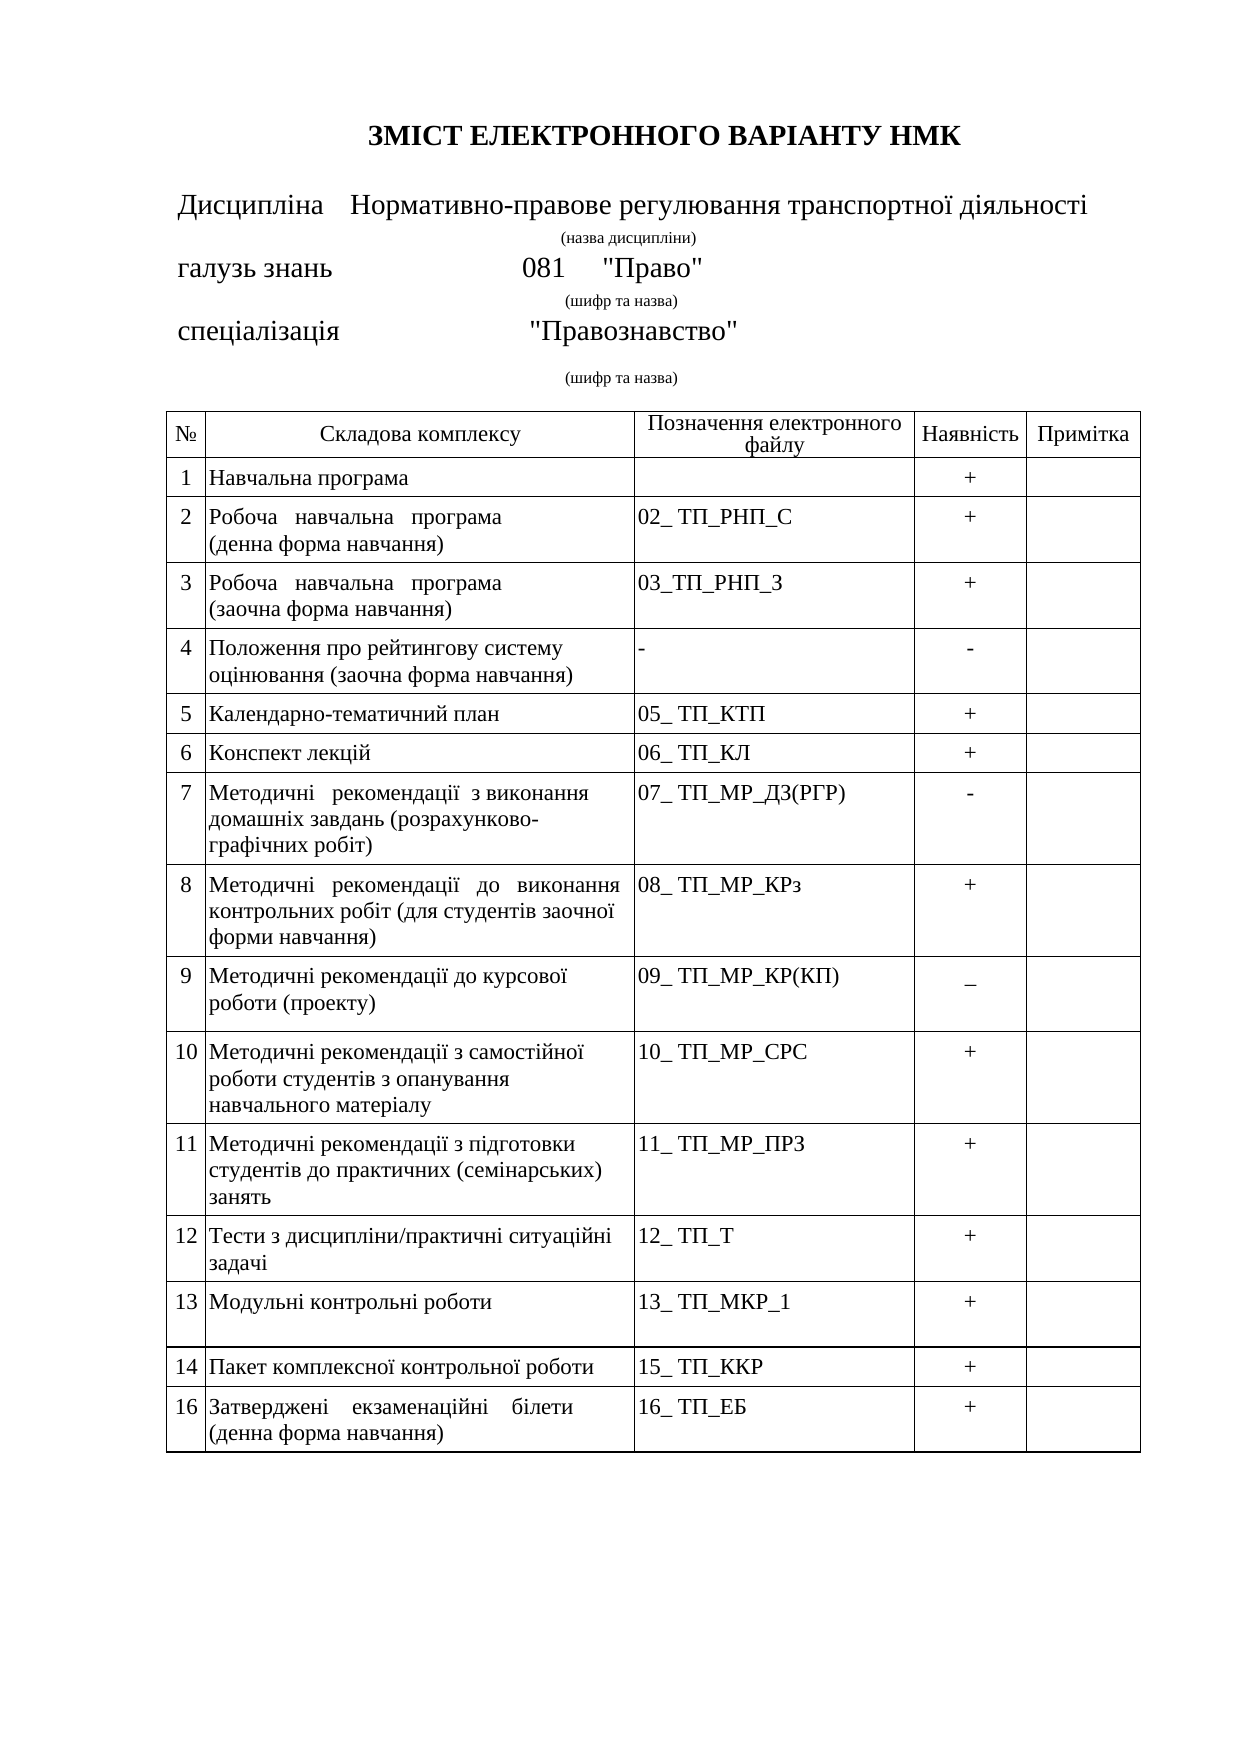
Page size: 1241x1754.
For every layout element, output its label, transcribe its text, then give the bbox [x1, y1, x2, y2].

table_cell [1027, 563, 1140, 627]
table_cell [1027, 865, 1140, 956]
table_cell 13_ ТП_МКР_1 [635, 1282, 914, 1346]
table_cell 07_ ТП_МР_ДЗ(РГР) [635, 773, 914, 864]
table_cell [1027, 1124, 1140, 1215]
table_cell Робоча навчальна програма (денна форма навчання) [206, 497, 634, 562]
table_cell + [915, 1032, 1026, 1123]
text Дисципліна Нормативно-правове регулювання транспортної діяльності [177, 187, 1152, 221]
table_cell [1027, 1387, 1140, 1451]
text Зміст електронного варіанту НМК [177, 118, 1152, 152]
table_cell Навчальна програма [206, 458, 634, 496]
table_cell [1027, 734, 1140, 772]
table_cell 09_ ТП_МР_КР(КП) [635, 957, 914, 1031]
table_cell + [915, 563, 1026, 627]
table_cell 8 [167, 865, 205, 956]
table_cell [1027, 629, 1140, 693]
table_cell 16 [167, 1387, 205, 1451]
table_cell Пакет комплексної контрольної роботи [206, 1348, 634, 1386]
table_cell + [915, 1216, 1026, 1281]
table_header Наявність [915, 412, 1026, 457]
table_cell Календарно-тематичний план [206, 694, 634, 732]
table_cell [1027, 1282, 1140, 1346]
table_cell 12 [167, 1216, 205, 1281]
table_cell 2 [167, 497, 205, 562]
table_cell 02_ ТП_РНП_С [635, 497, 914, 562]
table_cell Положення про рейтингову систему оцінювання (заочна форма навчання) [206, 629, 634, 693]
table_cell Методичні рекомендації до виконання контрольних робіт (для студентів заочної форми навчання) [206, 865, 634, 956]
table_cell + [915, 458, 1026, 496]
table_cell Методичні рекомендації з підготовки студентів до практичних (семінарських) занять [206, 1124, 634, 1215]
table_header Примітка [1027, 412, 1140, 457]
table_cell [1027, 694, 1140, 732]
table_cell [1027, 1032, 1140, 1123]
table_cell 06_ ТП_КЛ [635, 734, 914, 772]
table_cell + [915, 1282, 1026, 1346]
table_cell [1027, 1216, 1140, 1281]
table_cell Тести з дисципліни/практичні ситуаційні задачі [206, 1216, 634, 1281]
table_cell 03_ТП_РНП_З [635, 563, 914, 627]
table_cell Робоча навчальна програма (заочна форма навчання) [206, 563, 634, 627]
table_header Складова комплексу [206, 412, 634, 457]
table_cell Модульні контрольні роботи [206, 1282, 634, 1346]
table_cell 14 [167, 1348, 205, 1386]
table_cell + [915, 734, 1026, 772]
table_cell - [915, 773, 1026, 864]
table_header № [167, 412, 205, 457]
table_cell 12_ ТП_Т [635, 1216, 914, 1281]
table_cell Методичні рекомендації з виконання домашніх завдань (розрахунково-графічних робіт) [206, 773, 634, 864]
table_cell 11_ ТП_МР_ПРЗ [635, 1124, 914, 1215]
table_cell 10 [167, 1032, 205, 1123]
text галузь знань 081 "Право" [177, 250, 1152, 284]
table_cell Затверджені екзаменаційні білети (денна форма навчання) [206, 1387, 634, 1451]
table_cell 05_ ТП_КТП [635, 694, 914, 732]
text (шифр та назва) [177, 368, 1152, 387]
table_cell + [915, 694, 1026, 732]
table_cell [1027, 773, 1140, 864]
table_cell [635, 458, 914, 496]
table_cell 6 [167, 734, 205, 772]
table_cell 7 [167, 773, 205, 864]
table_cell - [635, 629, 914, 693]
table_cell Методичні рекомендації з самостійної роботи студентів з опанування навчального матеріалу [206, 1032, 634, 1123]
table_cell 1 [167, 458, 205, 496]
text (назва дисципліни) [177, 227, 1152, 247]
text спеціалізація "Правознавство" [177, 313, 1152, 347]
table_cell 16_ ТП_ЕБ [635, 1387, 914, 1451]
table_cell + [915, 865, 1026, 956]
table_cell Методичні рекомендації до курсової роботи (проекту) [206, 957, 634, 1031]
table_cell [1027, 497, 1140, 562]
table_cell Конспект лекцій [206, 734, 634, 772]
table_cell 5 [167, 694, 205, 732]
table_cell + [915, 497, 1026, 562]
table_cell [1027, 458, 1140, 496]
table_cell 11 [167, 1124, 205, 1215]
table_cell 10_ ТП_МР_СРС [635, 1032, 914, 1123]
table_cell 9 [167, 957, 205, 1031]
table_cell 4 [167, 629, 205, 693]
table_cell + [915, 1348, 1026, 1386]
table_cell - [915, 629, 1026, 693]
table_cell 15_ ТП_ККР [635, 1348, 914, 1386]
table_cell [1027, 1348, 1140, 1386]
table_cell [1027, 957, 1140, 1031]
table_cell _ [915, 957, 1026, 1031]
table_cell + [915, 1124, 1026, 1215]
table_cell 3 [167, 563, 205, 627]
table_cell + [915, 1387, 1026, 1451]
text (шифр та назва) [177, 291, 1152, 310]
table_cell 08_ ТП_МР_КРз [635, 865, 914, 956]
table_cell 13 [167, 1282, 205, 1346]
